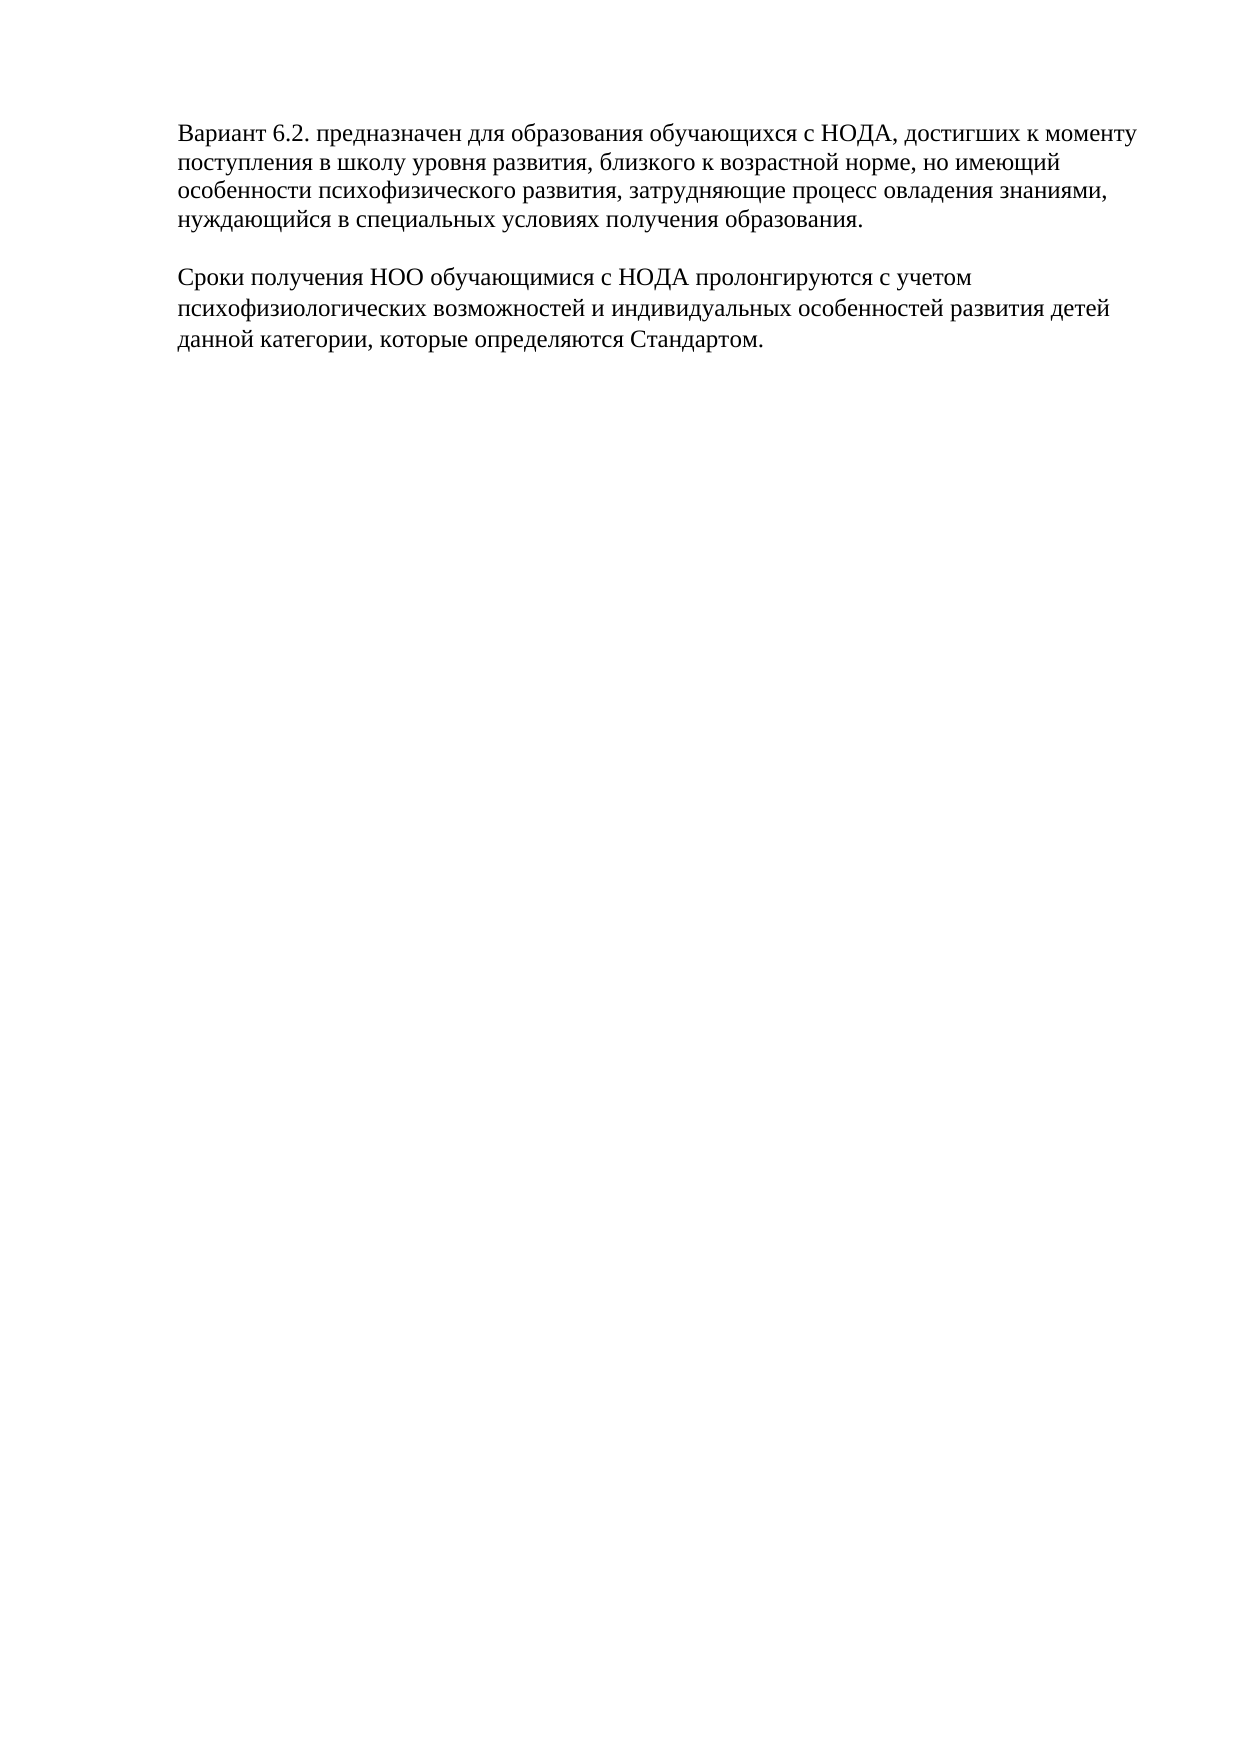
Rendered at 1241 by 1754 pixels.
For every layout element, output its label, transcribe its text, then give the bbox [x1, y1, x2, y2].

text Вариант 6.2. предназначен для образования обучающихся с НОДА, достигших к моменту поступления в школу уровня развития, близкого к возрастной норме, но имеющий особенности психофизического развития, затрудняющие процесс овладения знаниями, нуждающийся в специальных условиях получения образования. [177, 118, 1152, 233]
text Сроки получения НОО обучающимися с НОДА пролонгируются с учетом психофизиологических возможностей и индивидуальных особенностей развития детей данной категории, которые определяются Стандартом. [177, 262, 1152, 353]
